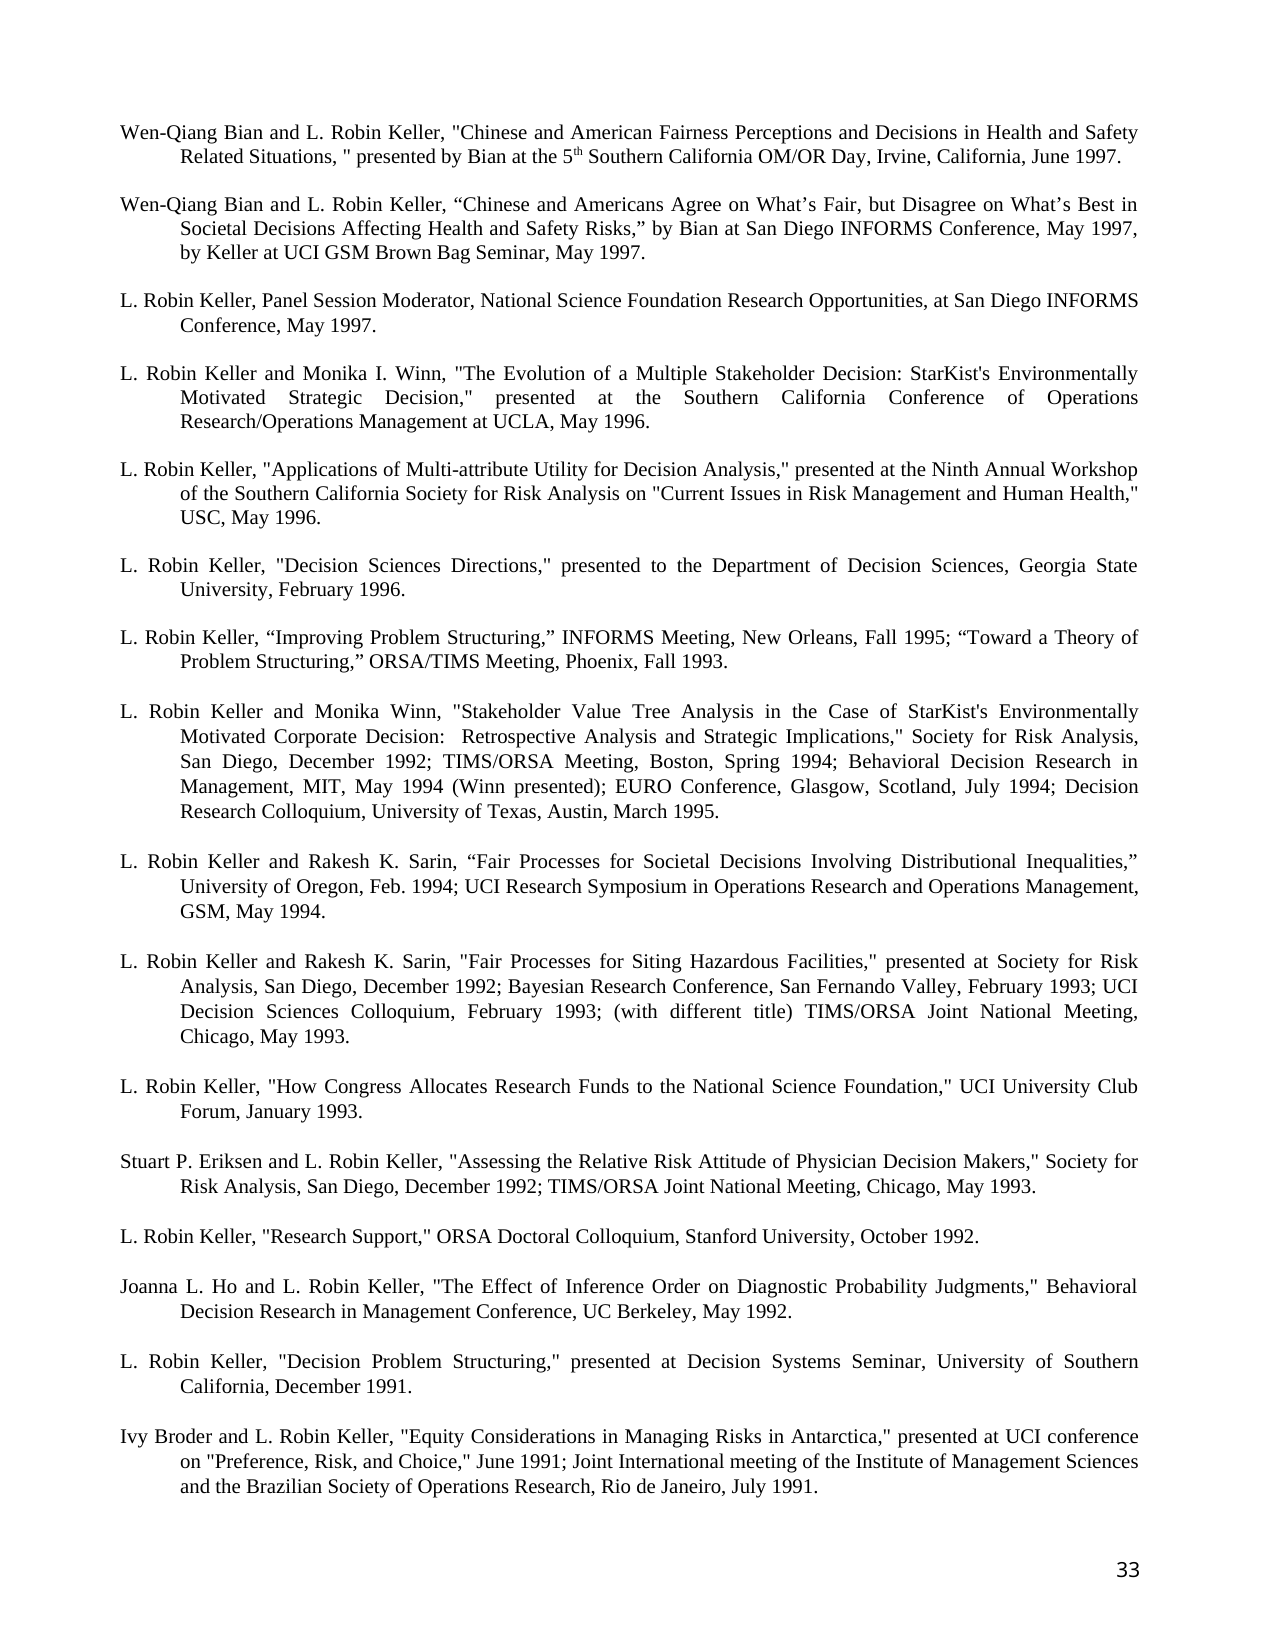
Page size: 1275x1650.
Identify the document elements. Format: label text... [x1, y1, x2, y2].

text L. Robin Keller and Rakesh K. Sarin, "Fair Processes for Siting Hazardous Facilities," presented at Society for Risk Analysis, San Diego, December 1992; Bayesian Research Conference, San Fernando Valley, February 1993; UCI Decision Sciences Colloquium, February 1993; (with different title) TIMS/ORSA Joint National Meeting, Chicago, May 1993. [120, 948, 1140, 1048]
text L. Robin Keller, "Applications of Multi-attribute Utility for Decision Analysis," presented at the Ninth Annual Workshop of the Southern California Society for Risk Analysis on "Current Issues in Risk Management and Human Health," USC, May 1996. [120, 457, 1140, 529]
text L. Robin Keller and Monika Winn, "Stakeholder Value Tree Analysis in the Case of StarKist's Environmentally Motivated Corporate Decision: Retrospective Analysis and Strategic Implications," Society for Risk Analysis, San Diego, December 1992; TIMS/ORSA Meeting, Boston, Spring 1994; Behavioral Decision Research in Management, MIT, May 1994 (Winn presented); EURO Conference, Glasgow, Scotland, July 1994; Decision Research Colloquium, University of Texas, Austin, March 1995. [120, 698, 1140, 823]
text L. Robin Keller, "Decision Sciences Directions," presented to the Department of Decision Sciences, Georgia State University, February 1996. [120, 553, 1140, 601]
text Wen-Qiang Bian and L. Robin Keller, "Chinese and American Fairness Perceptions and Decisions in Health and Safety Related Situations, " presented by Bian at the 5th Southern California OM/OR Day, , June 1997. [120, 120, 1140, 168]
text Stuart P. Eriksen and L. Robin Keller, "Assessing the Relative Risk Attitude of Physician Decision Makers," Society for Risk Analysis, San Diego, December 1992; TIMS/ORSA Joint National Meeting, Chicago, May 1993. [120, 1148, 1140, 1198]
text L. Robin Keller and Rakesh K. Sarin, “Fair Processes for Societal Decisions Involving Distributional Inequalities,” University of Oregon, Feb. 1994; UCI Research Symposium in Operations Research and Operations Management, GSM, May 1994. [120, 848, 1140, 923]
text Joanna L. Ho and L. Robin Keller, "The Effect of Inference Order on Diagnostic Probability Judgments," Behavioral Decision Research in Management Conference, UC Berkeley, May 1992. [120, 1273, 1140, 1323]
text L. Robin Keller, "Research Support," ORSA Doctoral Colloquium, , October 1992. [120, 1223, 1140, 1248]
text Wen-Qiang Bian and L. Robin Keller, “Chinese and Americans Agree on What’s Fair, but Disagree on What’s Best in Societal Decisions Affecting Health and Safety Risks,” by Bian at San Diego INFORMS Conference, May 1997, by Keller at UCI GSM Brown Bag Seminar, May 1997. [120, 192, 1140, 264]
text L. Robin Keller, “Improving Problem Structuring,” INFORMS Meeting, New Orleans, Fall 1995; “Toward a Theory of Problem Structuring,” ORSA/TIMS Meeting, Phoenix, Fall 1993. [120, 625, 1140, 673]
text L. Robin Keller and Monika I. Winn, "The Evolution of a Multiple Stakeholder Decision: StarKist's Environmentally Motivated Strategic Decision," presented at the Southern California Conference of Operations Research/Operations Management at UCLA, May 1996. [120, 361, 1140, 433]
text Ivy Broder and L. Robin Keller, "Equity Considerations in Managing Risks in Antarctica," presented at UCI conference on "Preference, Risk, and Choice," June 1991; Joint International meeting of the Institute of Management Sciences and the Brazilian Society of Operations Research, Rio de Janeiro, July 1991. [120, 1423, 1140, 1498]
text L. Robin Keller, "Decision Problem Structuring," presented at Decision Systems Seminar, University of Southern California, December 1991. [120, 1348, 1140, 1398]
text L. Robin Keller, "How Congress Allocates Research Funds to the National Science Foundation," UCI University Club Forum, January 1993. [120, 1073, 1140, 1123]
text L. Robin Keller, Panel Session Moderator, National Science Foundation Research Opportunities, at INFORMS Conference, May 1997. [120, 288, 1140, 337]
